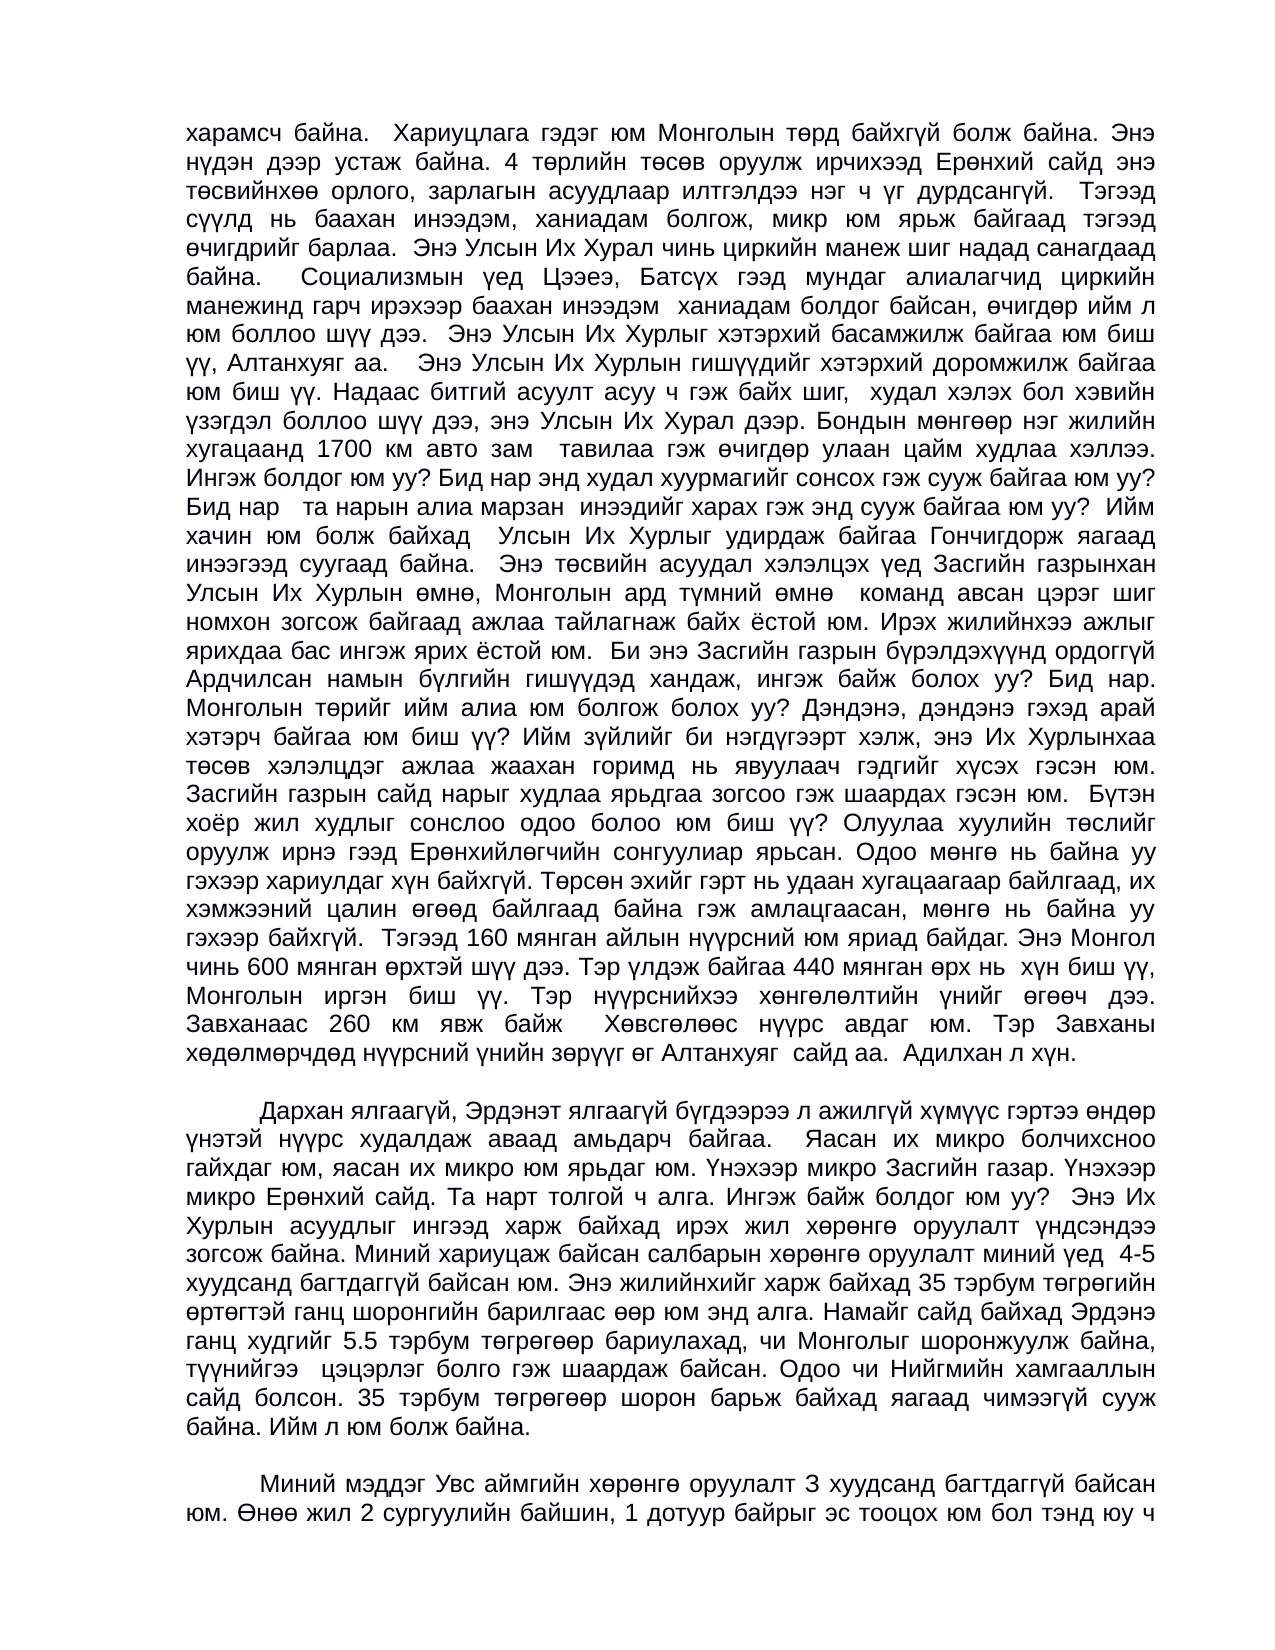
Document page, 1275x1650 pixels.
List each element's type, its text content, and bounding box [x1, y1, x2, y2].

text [186, 118, 1157, 1067]
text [186, 1469, 1157, 1527]
text Дархан ялгаагүй, Эрдэнэт ялгаагүй бүгдээрээ л ажилгүй хүмүүс гэртээ өндөр үнэтэй нүүрс худалдаж аваад амьдарч байгаа. Яасан их микро болчихсноо гайхдаг юм, яасан их микро юм ярьдаг юм. Үнэхээр микро Засгийн газар. Үнэхээр микро Ерөнхий сайд. Та нарт толгой ч алга. Ингэж байж болдог юм уу? Энэ Их Хурлын асуудлыг ингээд харж байхад ирэх жил хөрөнгө оруулалт үндсэндээ зогсож байна. Миний хариуцаж байсан салбарын хөрөнгө оруулалт миний үед 4-5 хуудсанд багтдаггүй байсан юм. Энэ жилийнхийг харж байхад 35 тэрбум төгрөгийн өртөгтэй ганц шоронгийн барилгаас өөр юм энд алга. Намайг сайд байхад Эрдэнэ ганц худгийг 5.5 тэрбум төгрөгөөр бариулахад, чи Монголыг шоронжуулж байна, түүнийгээ цэцэрлэг болго гэж шаардаж байсан. Одоо чи Нийгмийн хамгааллын сайд болсон. 35 тэрбум төгрөгөөр шорон барьж байхад яагаад чимээгүй сууж байна. Ийм л юм болж байна. [186, 1096, 1157, 1441]
